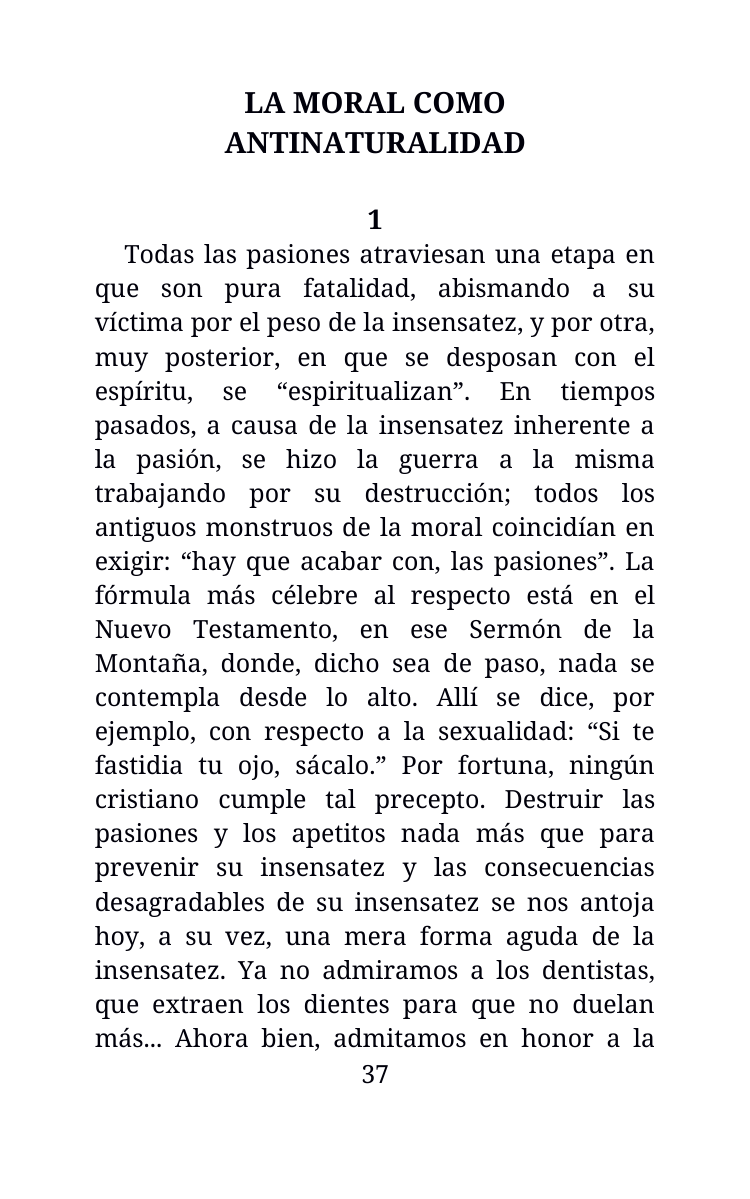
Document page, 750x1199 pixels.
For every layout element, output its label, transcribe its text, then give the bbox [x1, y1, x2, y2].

subtitle 1 [94, 200, 656, 237]
subtitle LA MORAL COMO ANTINATURALIDAD [94, 82, 656, 162]
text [94, 237, 656, 1054]
